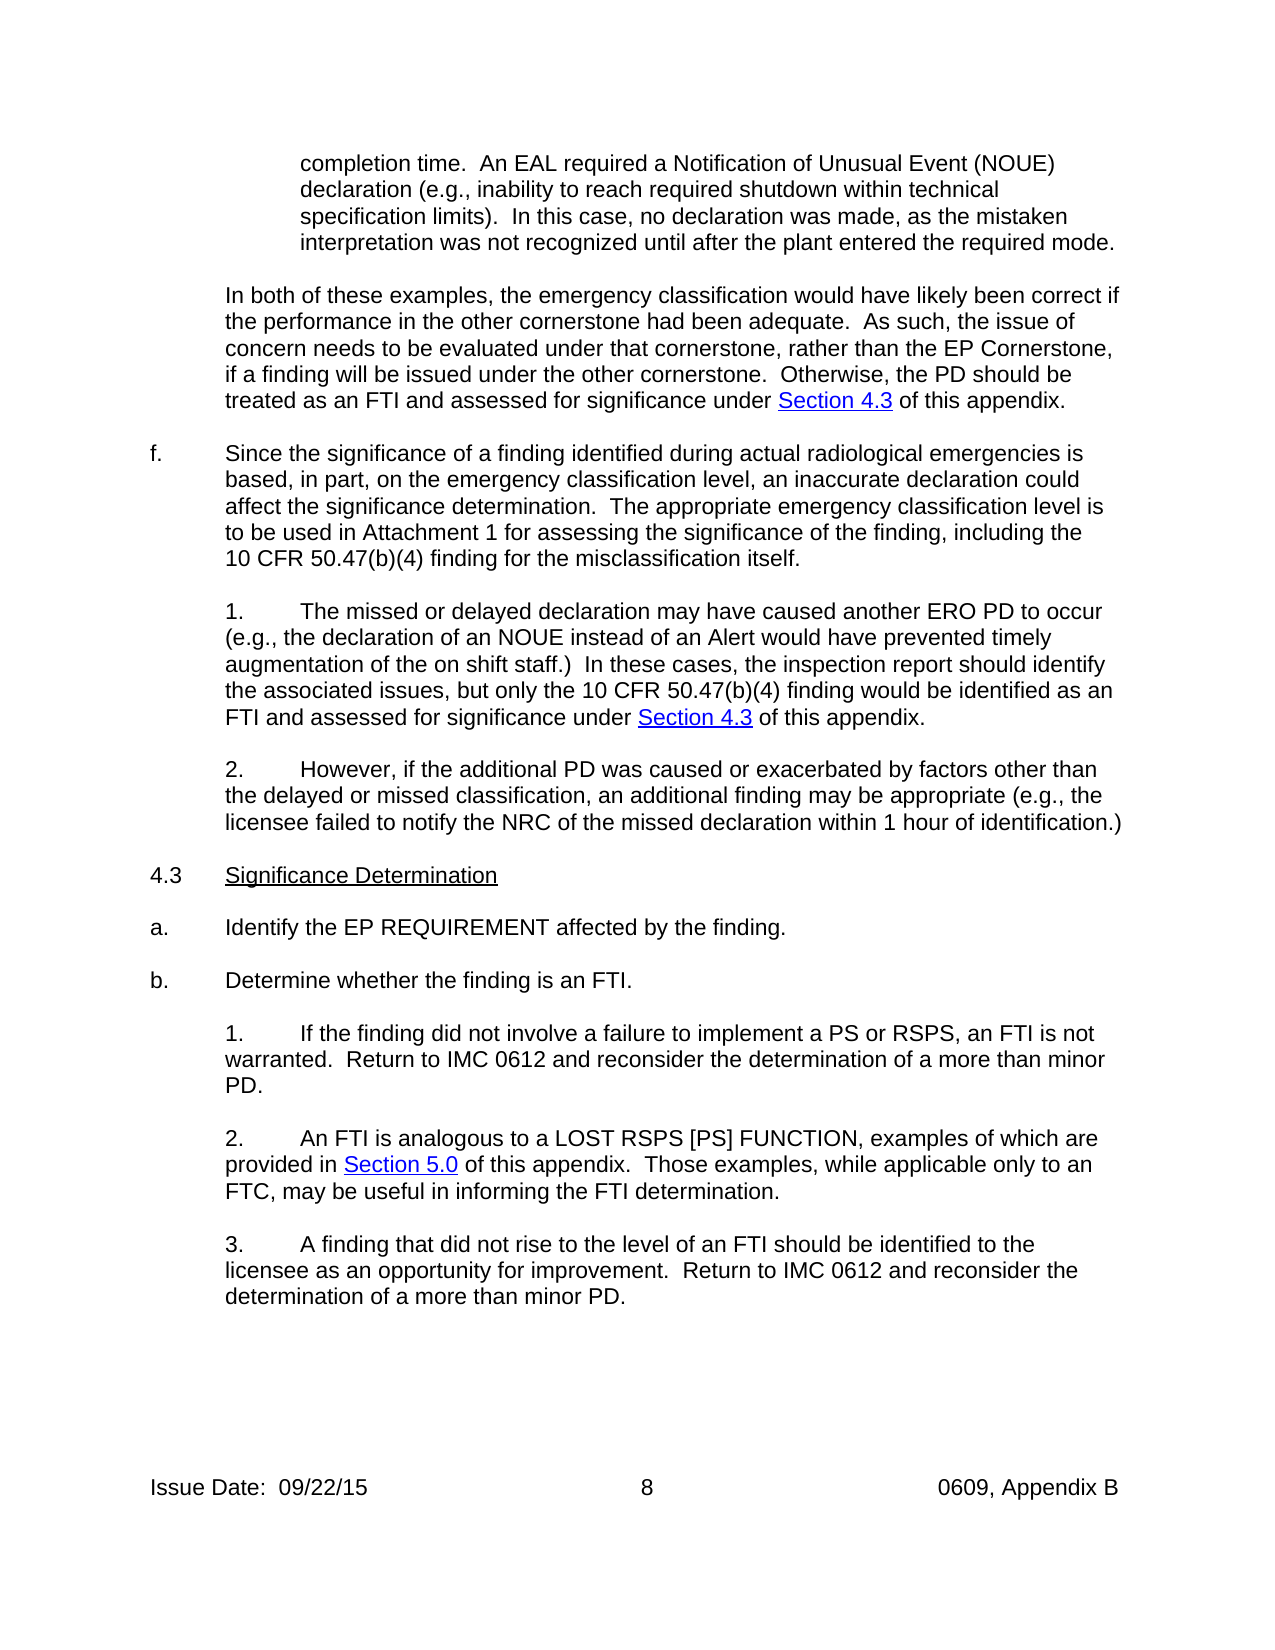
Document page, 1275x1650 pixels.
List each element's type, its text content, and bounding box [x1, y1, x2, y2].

text b. Determine whether the finding is an FTI. [150, 967, 1125, 993]
subtitle 4.3 Significance Determination [150, 862, 1125, 888]
text In both of these examples, the emergency classification would have likely been correct if the performance in the other cornerstone had been adequate. As such, the issue of concern needs to be evaluated under that cornerstone, rather than the EP Cornerstone, if a finding will be issued under the other cornerstone. Otherwise, the PD should be treated as an FTI and assessed for significance under Section 4.3 of this appendix. [150, 282, 1125, 413]
text 2. An FTI is analogous to a LOST RSPS [PS] FUNCTION, examples of which are provided in Section 5.0 of this appendix. Those examples, while applicable only to an FTC, may be useful in informing the FTI determination. [75, 1125, 1125, 1204]
text 2. However, if the additional PD was caused or exacerbated by factors other than the delayed or missed classification, an additional finding may be appropriate (e.g., the licensee failed to notify the NRC of the missed declaration within 1 hour of identification.) [75, 756, 1125, 835]
text 1. If the finding did not involve a failure to implement a PS or RSPS, an FTI is not warranted. Return to IMC 0612 and reconsider the determination of a more than minor PD. [75, 1020, 1125, 1099]
text 1. The missed or delayed declaration may have caused another ERO PD to occur (e.g., the declaration of an NOUE instead of an Alert would have prevented timely augmentation of the on shift staff.) In these cases, the inspection report should identify the associated issues, but only the 10 CFR 50.47(b)(4) finding would be identified as an FTI and assessed for significance under Section 4.3 of this appendix. [75, 598, 1125, 730]
text 3. A finding that did not rise to the level of an FTI should be identified to the licensee as an opportunity for improvement. Return to IMC 0612 and reconsider the determination of a more than minor PD. [75, 1231, 1125, 1309]
text f. Since the significance of a finding identified during actual radiological emergencies is based, in part, on the emergency classification level, an inaccurate declaration could affect the significance determination. The appropriate emergency classification level is to be used in Attachment 1 for assessing the significance of the finding, including the 10 CFR 50.47(b)(4) finding for the misclassification itself. [150, 440, 1125, 572]
text a. Identify the EP REQUIREMENT affected by the finding. [150, 914, 1125, 941]
list completion time. An EAL required a Notification of Unusual Event (NOUE) declaration (e.g., inability to reach required shutdown within technical specification limits). In this case, no declaration was made, as the mistaken interpretation was not recognized until after the plant entered the required mode. [300, 150, 1125, 255]
